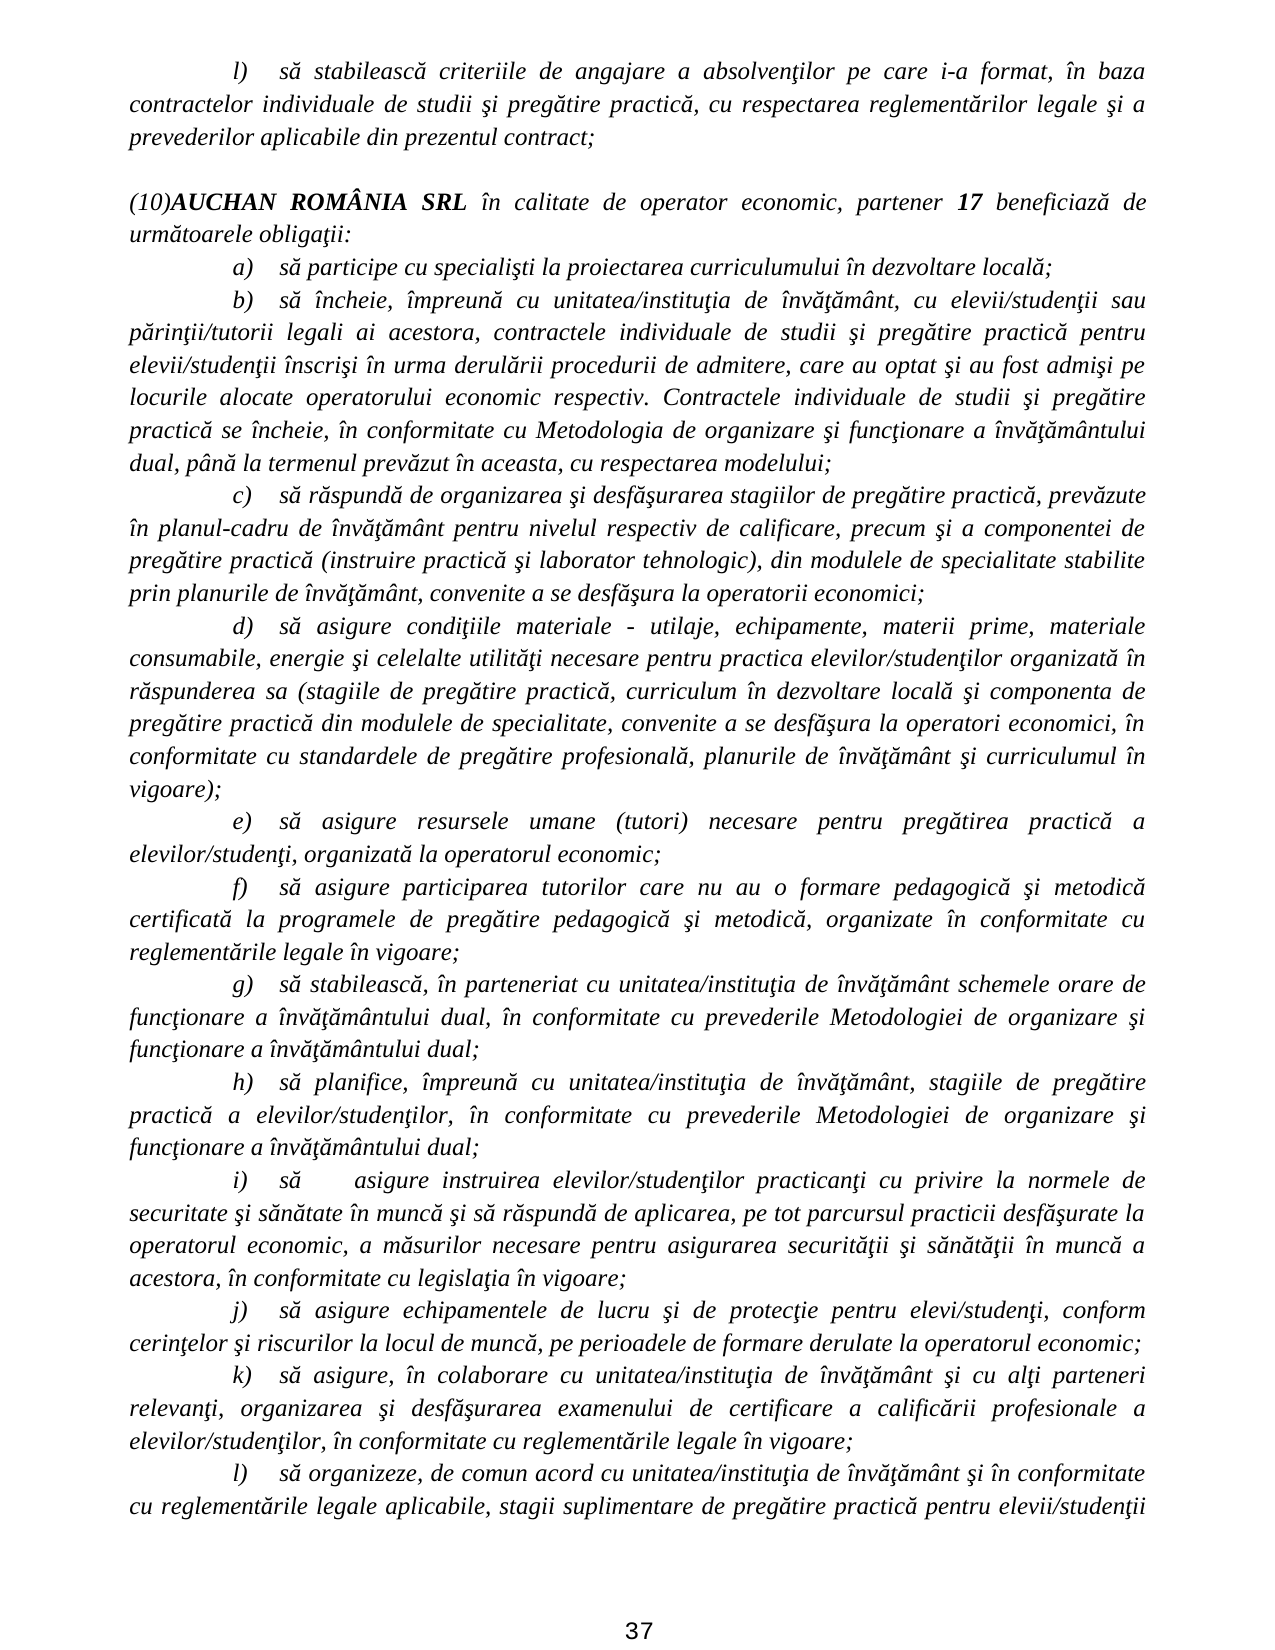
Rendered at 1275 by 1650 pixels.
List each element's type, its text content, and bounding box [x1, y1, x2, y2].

text (10)AUCHAN ROMÂNIA SRL în calitate de operator economic, partener 17 beneficiază de următoarele obligaţii: [129, 184, 1149, 249]
text g) să stabilească, în parteneriat cu unitatea/instituţia de învăţământ schemele orare de funcţionare a învăţământului dual, în conformitate cu prevederile Metodologiei de organizare şi funcţionare a învăţământului dual; [129, 967, 1149, 1064]
text d) să asigure condiţiile materiale - utilaje, echipamente, materii prime, materiale consumabile, energie şi celelalte utilităţi necesare pentru practica elevilor/studenţilor organizată în răspunderea sa (stagiile de pregătire practică, curriculum în dezvoltare locală şi componenta de pregătire practică din modulele de specialitate, convenite a se desfăşura la operatori economici, în conformitate cu standardele de pregătire profesională, planurile de învăţământ şi curriculumul în vigoare); [129, 608, 1149, 804]
text c) să răspundă de organizarea şi desfăşurarea stagiilor de pregătire practică, prevăzute în planul-cadru de învăţământ pentru nivelul respectiv de calificare, precum şi a componentei de pregătire practică (instruire practică şi laborator tehnologic), din modulele de specialitate stabilite prin planurile de învăţământ, convenite a se desfăşura la operatorii economici; [129, 478, 1149, 608]
text i) să asigure instruirea elevilor/studenţilor practicanţi cu privire la normele de securitate şi sănătate în muncă şi să răspundă de aplicarea, pe tot parcursul practicii desfăşurate la operatorul economic, a măsurilor necesare pentru asigurarea securităţii şi sănătăţii în muncă a acestora, în conformitate cu legislaţia în vigoare; [129, 1162, 1149, 1293]
text h) să planifice, împreună cu unitatea/instituţia de învăţământ, stagiile de pregătire practică a elevilor/studenţilor, în conformitate cu prevederile Metodologiei de organizare şi funcţionare a învăţământului dual; [129, 1064, 1149, 1162]
text k) să asigure, în colaborare cu unitatea/instituţia de învăţământ şi cu alţi parteneri relevanţi, organizarea şi desfăşurarea examenului de certificare a calificării profesionale a elevilor/studenţilor, în conformitate cu reglementările legale în vigoare; [129, 1358, 1149, 1456]
text e) să asigure resursele umane (tutori) necesare pentru pregătirea practică a elevilor/studenţi, organizată la operatorul economic; [129, 804, 1149, 869]
text a) să participe cu specialişti la proiectarea curriculumului în dezvoltare locală; [129, 249, 1149, 282]
text f) să asigure participarea tutorilor care nu au o formare pedagogică şi metodică certificată la programele de pregătire pedagogică şi metodică, organizate în conformitate cu reglementările legale în vigoare; [129, 869, 1149, 967]
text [129, 1456, 1149, 1521]
text b) să încheie, împreună cu unitatea/instituţia de învăţământ, cu elevii/studenţii sau părinţii/tutorii legali ai acestora, contractele individuale de studii şi pregătire practică pentru elevii/studenţii înscrişi în urma derulării procedurii de admitere, care au optat şi au fost admişi pe locurile alocate operatorului economic respectiv. Contractele individuale de studii şi pregătire practică se încheie, în conformitate cu Metodologia de organizare şi funcţionare a învăţământului dual, până la termenul prevăzut în aceasta, cu respectarea modelului; [129, 282, 1149, 478]
text j) să asigure echipamentele de lucru şi de protecţie pentru elevi/studenţi, conform cerinţelor şi riscurilor la locul de muncă, pe perioadele de formare derulate la operatorul economic; [129, 1293, 1149, 1358]
text l) să stabilească criteriile de angajare a absolvenţilor pe care i-a format, în baza contractelor individuale de studii şi pregătire practică, cu respectarea reglementărilor legale şi a prevederilor aplicabile din prezentul contract; [129, 54, 1149, 152]
